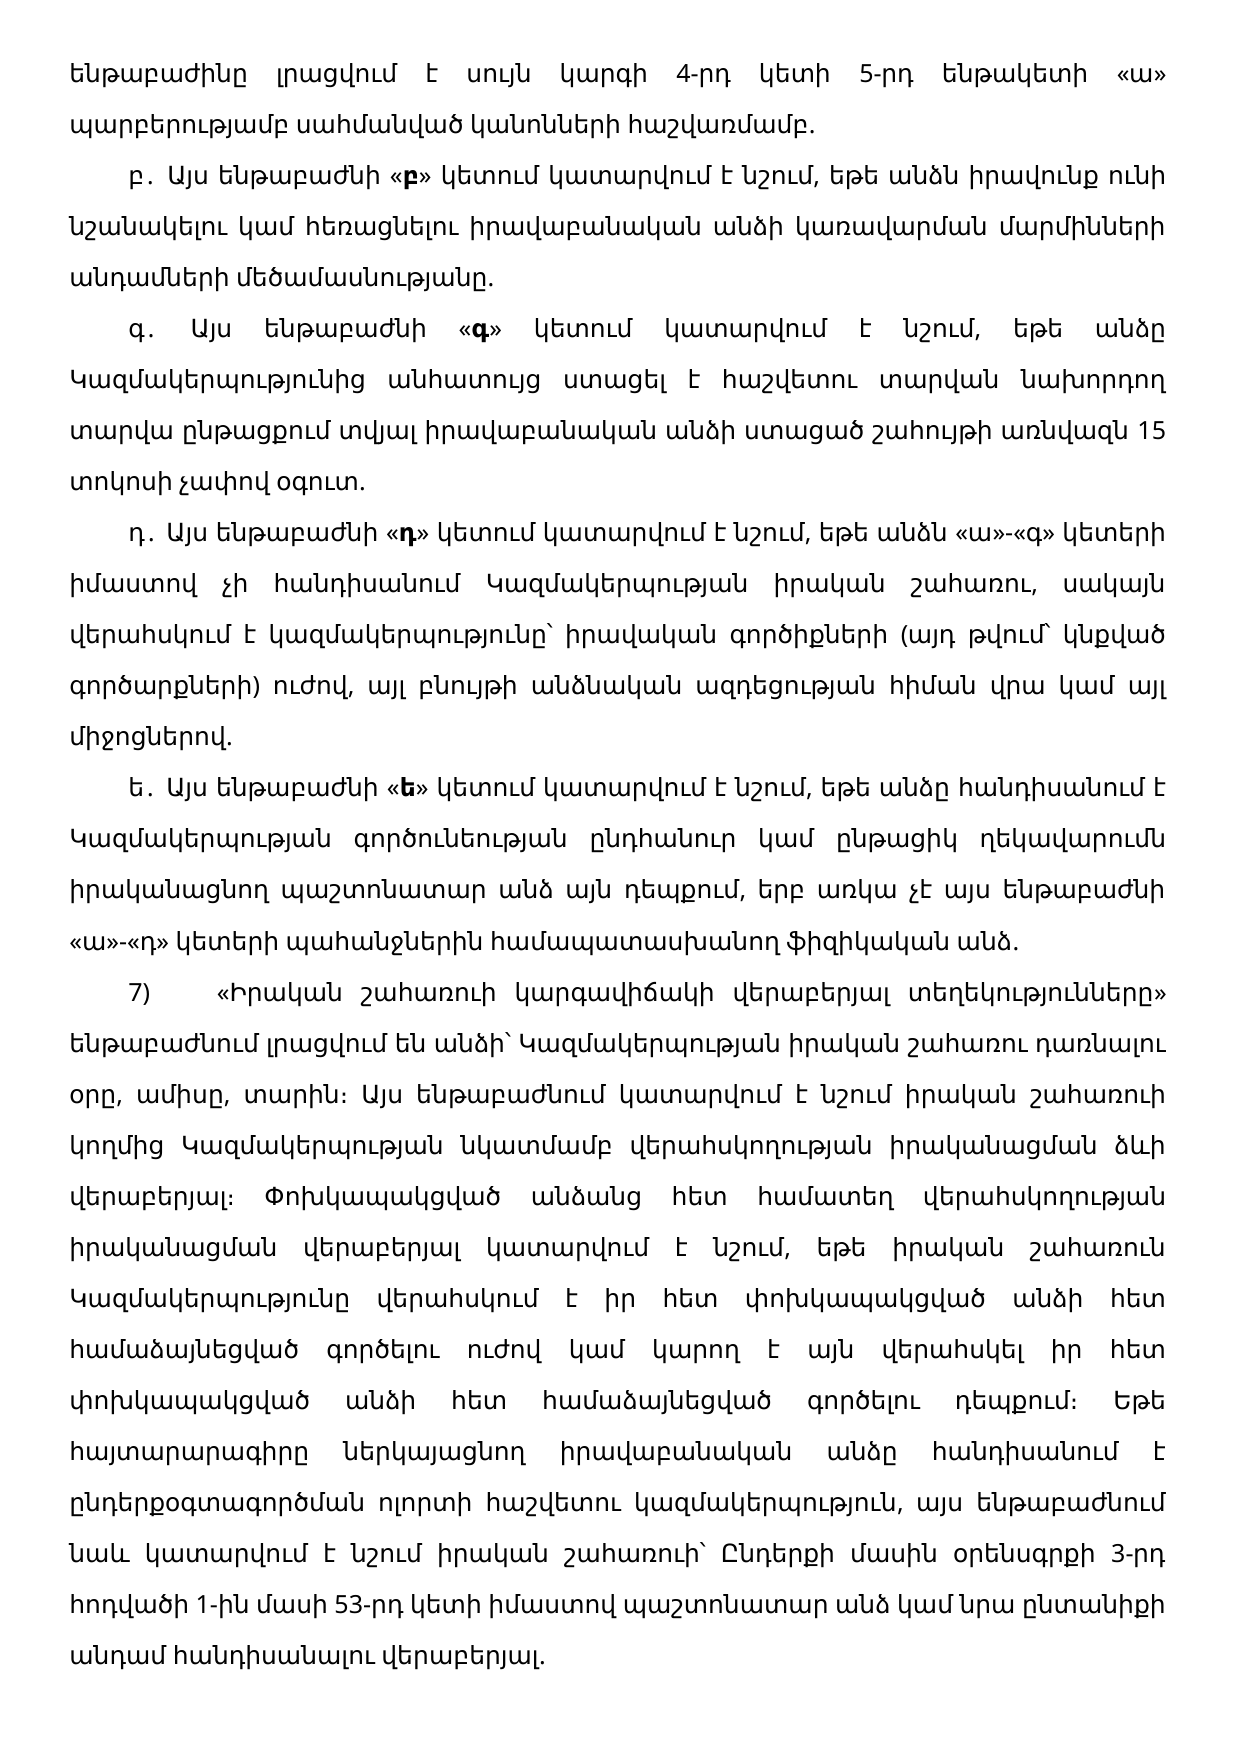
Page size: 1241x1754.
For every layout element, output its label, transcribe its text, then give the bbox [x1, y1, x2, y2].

list «Իրական շահառուի կարգավիճակի վերաբերյալ տեղեկությունները» ենթաբաժնում լրացվում են անձի՝ Կազմակերպության իրական շահառու դառնալու օրը, ամիսը, տարին։ Այս ենթաբաժնում կատարվում է նշում իրական շահառուի կողմից Կազմակերպության նկատմամբ վերահսկողության իրականացման ձևի վերաբերյալ։ Փոխկապակցված անձանց հետ համատեղ վերահսկողության իրականացման վերաբերյալ կատարվում է նշում, եթե իրական շահառուն Կազմակերպությունը վերահսկում է իր հետ փոխկապակցված անձի հետ համաձայնեցված գործելու ուժով կամ կարող է այն վերահսկել իր հետ փոխկապակցված անձի հետ համաձայնեցված գործելու դեպքում։ Եթե հայտարարագիրը ներկայացնող իրավաբանական անձը հանդիսանում է ընդերքօգտագործման ոլորտի հաշվետու կազմակերպություն, այս ենթաբաժնում նաև կատարվում է նշում իրական շահառուի՝ Ընդերքի մասին օրենսգրքի 3-րդ հոդվածի 1-ին մասի 53-րդ կետի իմաստով պաշտոնատար անձ կամ նրա ընտանիքի անդամ հանդիսանալու վերաբերյալ. [69, 974, 1167, 1672]
text ե․ Այս ենթաբաժնի «ե» կետում կատարվում է նշում, եթե անձը հանդիսանում է Կազմակերպության գործունեության ընդհանուր կամ ընթացիկ ղեկավարումն իրականացնող պաշտոնատար անձ այն դեպքում, երբ առկա չէ այս ենթաբաժնի «ա»-«դ» կետերի պահանջներին համապատասխանող ֆիզիկական անձ. [69, 770, 1167, 957]
text բ․ Այս ենթաբաժնի «բ» կետում կատարվում է նշում, եթե անձն իրավունք ունի նշանակելու կամ հեռացնելու իրավաբանական անձի կառավարման մարմինների անդամների մեծամասնությանը. [69, 158, 1167, 294]
text գ․ Այս ենթաբաժնի «գ» կետում կատարվում է նշում, եթե անձը Կազմակերպությունից անհատույց ստացել է հաշվետու տարվան նախորդող տարվա ընթացքում տվյալ իրավաբանական անձի ստացած շահույթի առնվազն 15 տոկոսի չափով օգուտ. [69, 311, 1167, 498]
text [69, 56, 1167, 141]
text դ․ Այս ենթաբաժնի «դ» կետում կատարվում է նշում, եթե անձն «ա»-«գ» կետերի իմաստով չի հանդիսանում Կազմակերպության իրական շահառու, սակայն վերահսկում է կազմակերպությունը՝ իրավական գործիքների (այդ թվում՝ կնքված գործարքների) ուժով, այլ բնույթի անձնական ազդեցության հիման վրա կամ այլ միջոցներով. [69, 515, 1167, 753]
